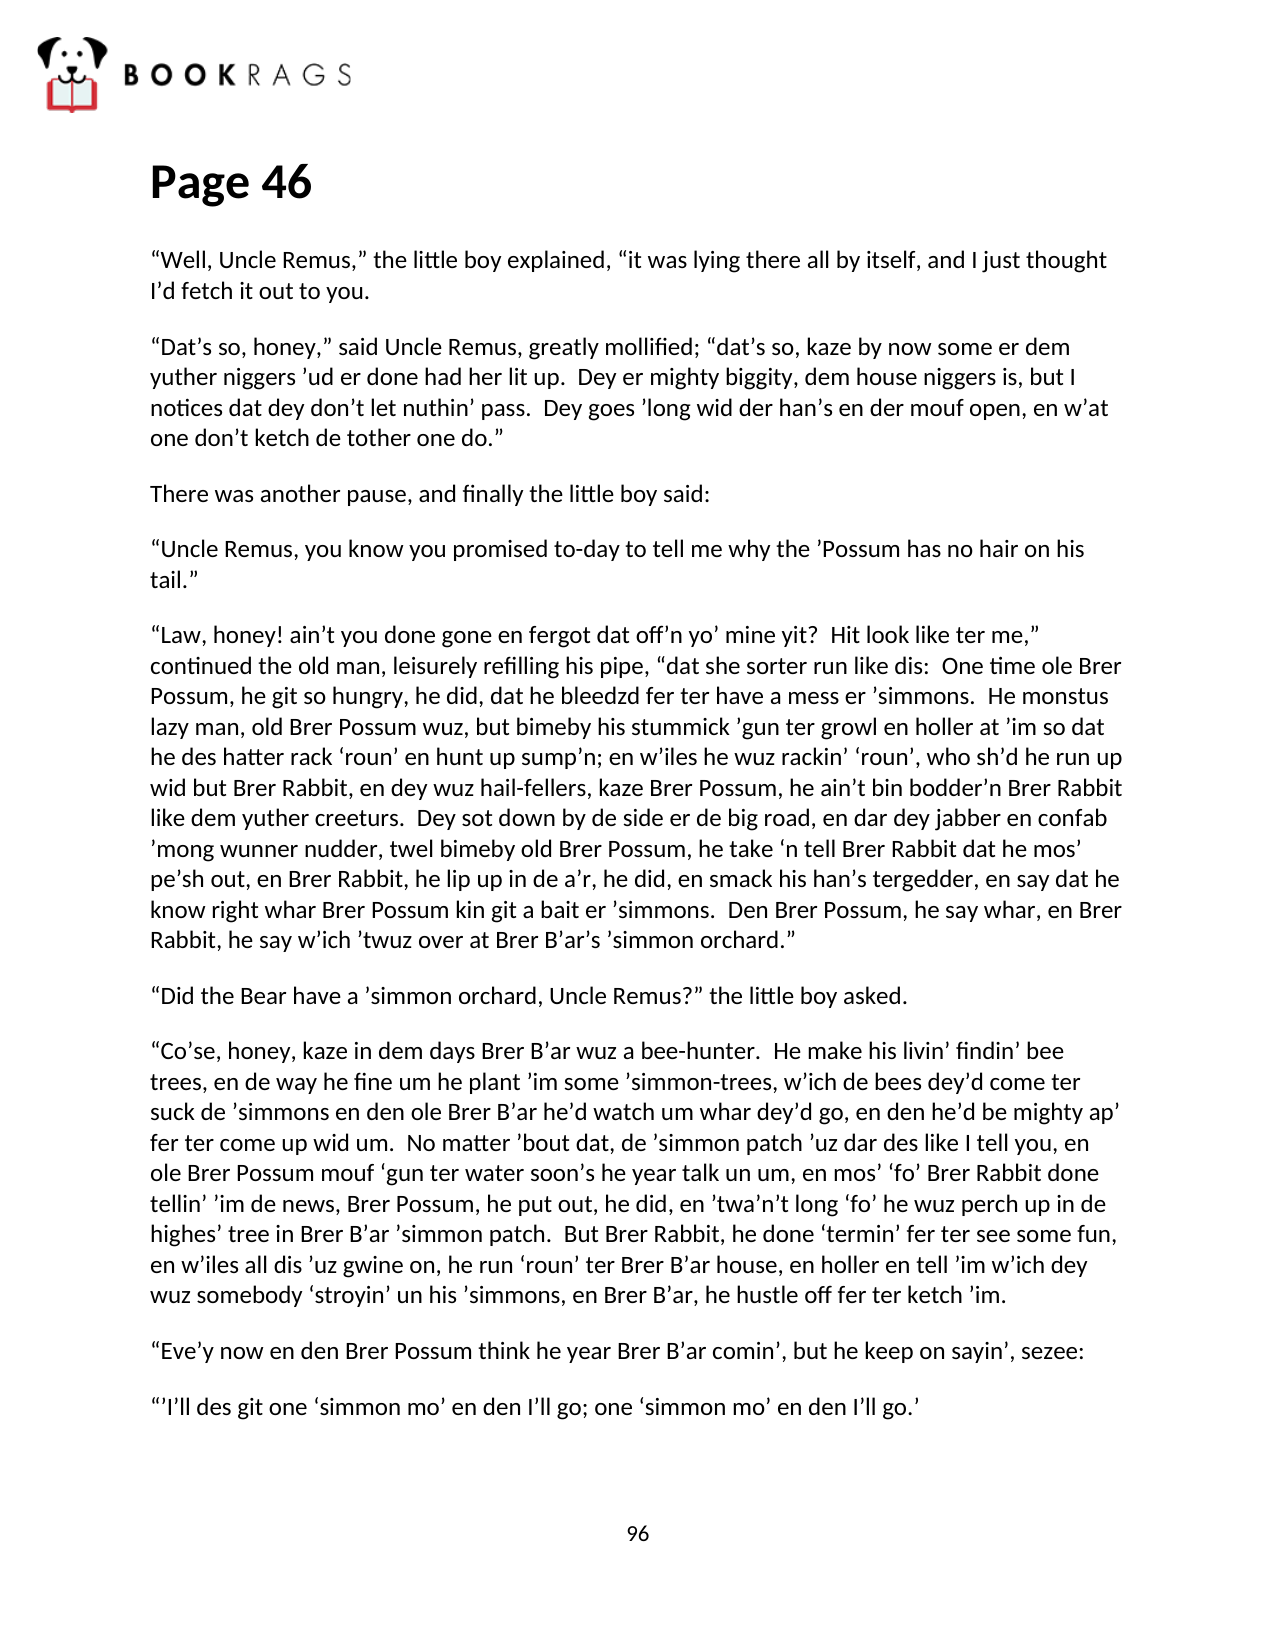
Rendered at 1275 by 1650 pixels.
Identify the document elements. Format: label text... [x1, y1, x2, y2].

text There was another pause, and finally the little boy said: [150, 478, 1125, 508]
text “Well, Uncle Remus,” the little boy explained, “it was lying there all by itself, and I just thought I’d fetch it out to you. [150, 244, 1125, 306]
text “Law, honey! ain’t you done gone en fergot dat off’n yo’ mine yit? Hit look like ter me,” continued the old man, leisurely refilling his pipe, “dat she sorter run like dis: One time ole Brer Possum, he git so hungry, he did, dat he bleedzd fer ter have a mess er ’simmons. He monstus lazy man, old Brer Possum wuz, but bimeby his stummick ’gun ter growl en holler at ’im so dat he des hatter rack ‘roun’ en hunt up sump’n; en w’iles he wuz rackin’ ‘roun’, who sh’d he run up wid but Brer Rabbit, en dey wuz hail-fellers, kaze Brer Possum, he ain’t bin bodder’n Brer Rabbit like dem yuther creeturs. Dey sot down by de side er de big road, en dar dey jabber en confab ’mong wunner nudder, twel bimeby old Brer Possum, he take ‘n tell Brer Rabbit dat he mos’ pe’sh out, en Brer Rabbit, he lip up in de a’r, he did, en smack his han’s tergedder, en say dat he know right whar Brer Possum kin git a bait er ’simmons. Den Brer Possum, he say whar, en Brer Rabbit, he say w’ich ’twuz over at Brer B’ar’s ’simmon orchard.” [150, 619, 1125, 955]
text “Eve’y now en den Brer Possum think he year Brer B’ar comin’, but he keep on sayin’, sezee: [150, 1335, 1125, 1366]
text “Did the Bear have a ’simmon orchard, Uncle Remus?” the little boy asked. [150, 980, 1125, 1011]
text “Dat’s so, honey,” said Uncle Remus, greatly mollified; “dat’s so, kaze by now some er dem yuther niggers ’ud er done had her lit up. Dey er mighty biggity, dem house niggers is, but I notices dat dey don’t let nuthin’ pass. Dey goes ’long wid der han’s en der mouf open, en w’at one don’t ketch de tother one do.” [150, 331, 1125, 453]
text “Uncle Remus, you know you promised to-day to tell me why the ’Possum has no hair on his tail.” [150, 533, 1125, 594]
text Page 46 [150, 150, 1125, 211]
text “’I’ll des git one ‘simmon mo’ en den I’ll go; one ‘simmon mo’ en den I’ll go.’ [150, 1391, 1125, 1421]
text “Co’se, honey, kaze in dem days Brer B’ar wuz a bee-hunter. He make his livin’ findin’ bee trees, en de way he fine um he plant ’im some ’simmon-trees, w’ich de bees dey’d come ter suck de ’simmons en den ole Brer B’ar he’d watch um whar dey’d go, en den he’d be mighty ap’ fer ter come up wid um. No matter ’bout dat, de ’simmon patch ’uz dar des like I tell you, en ole Brer Possum mouf ‘gun ter water soon’s he year talk un um, en mos’ ‘fo’ Brer Rabbit done tellin’ ’im de news, Brer Possum, he put out, he did, en ’twa’n’t long ‘fo’ he wuz perch up in de highes’ tree in Brer B’ar ’simmon patch. But Brer Rabbit, he done ‘termin’ fer ter see some fun, en w’iles all dis ’uz gwine on, he run ‘roun’ ter Brer B’ar house, en holler en tell ’im w’ich dey wuz somebody ‘stroyin’ un his ’simmons, en Brer B’ar, he hustle off fer ter ketch ’im. [150, 1036, 1125, 1310]
picture [37, 37, 351, 113]
